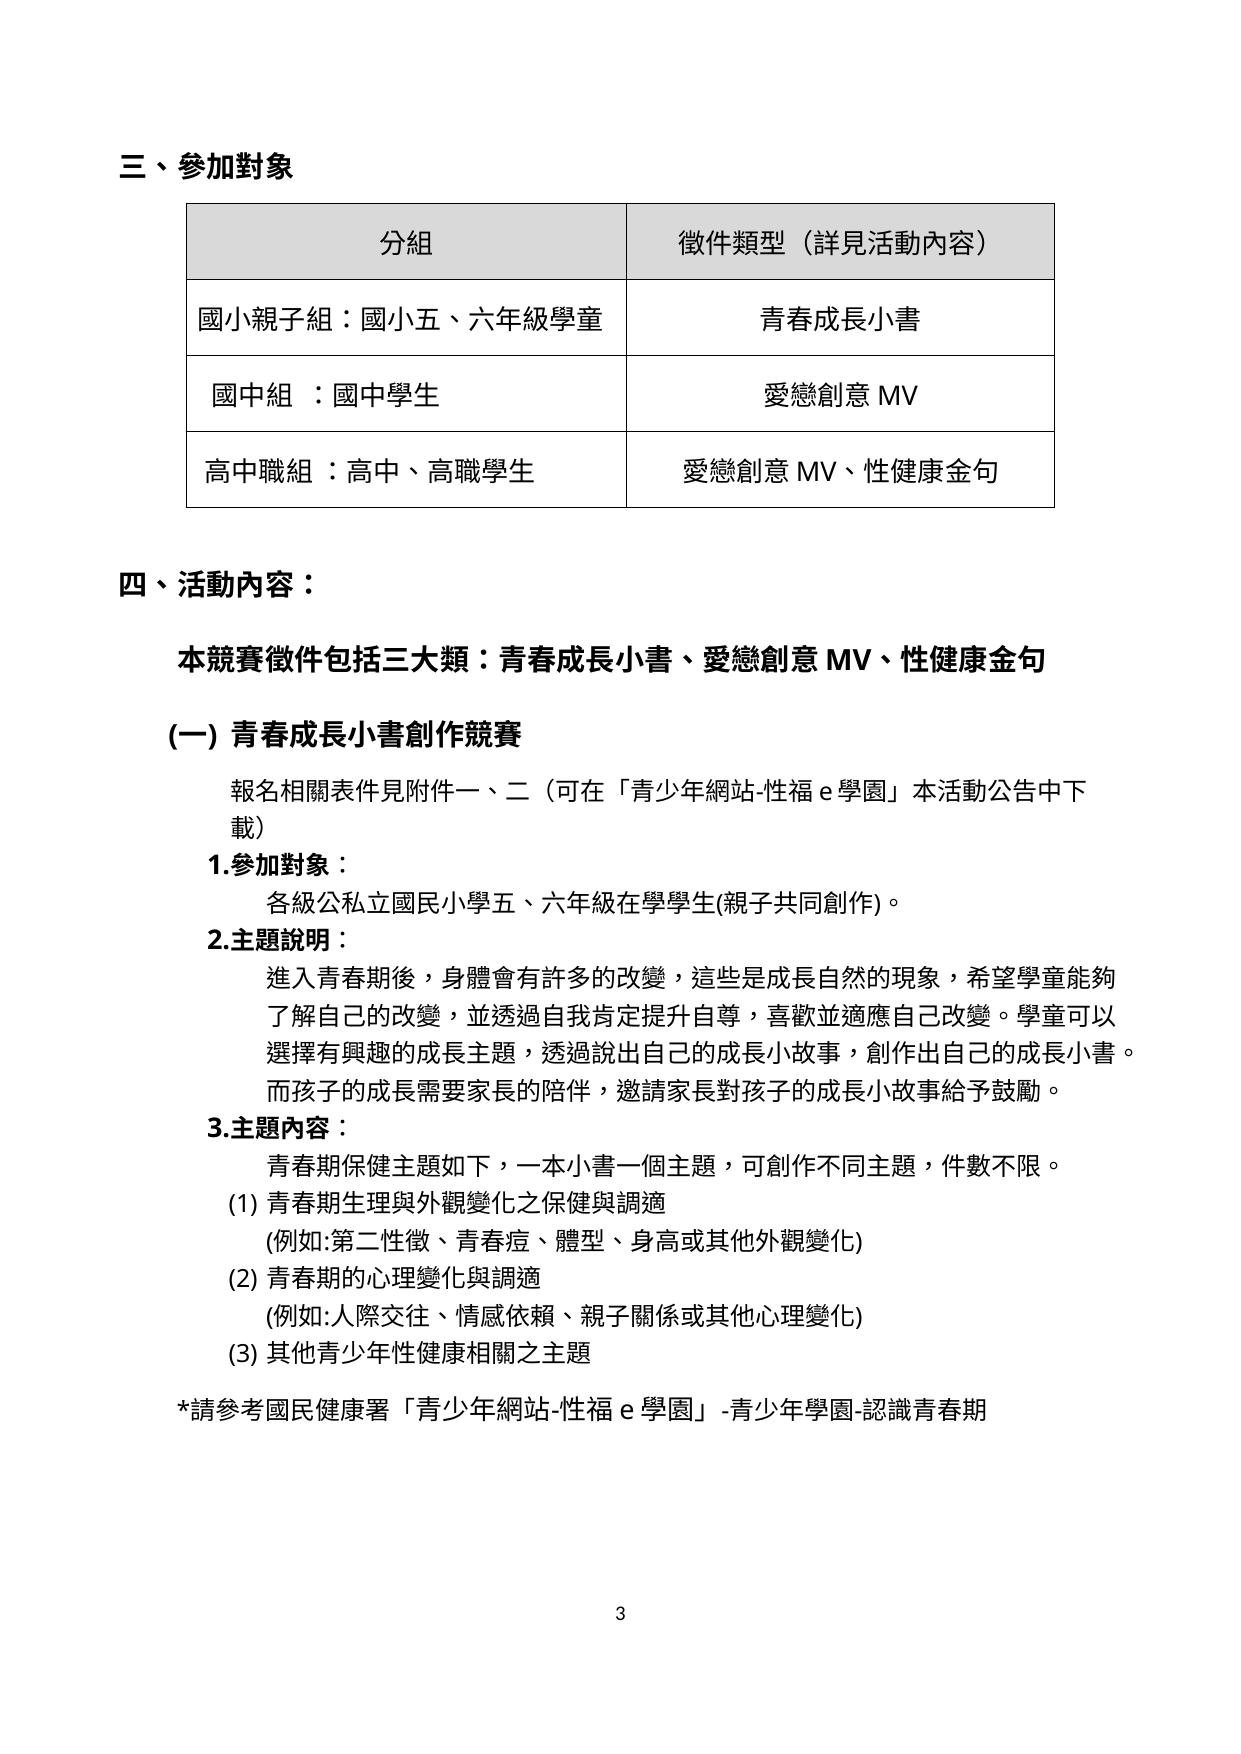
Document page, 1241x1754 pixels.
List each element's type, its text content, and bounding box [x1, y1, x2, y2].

list 參加對象： [207, 845, 1122, 883]
table_cell 國小親子組：國小五、六年級學童 [187, 280, 626, 355]
table_cell 愛戀創意MV [627, 356, 1054, 431]
table_cell 青春成長小書 [627, 280, 1054, 355]
text *請參考國民健康署「青少年網站-性福e學園」-青少年學園-認識青春期 [118, 1370, 1122, 1445]
list 主題內容： [207, 1108, 1122, 1145]
list 青春期保健主題如下，一本小書一個主題，可創作不同主題，件數不限。 [266, 1145, 1122, 1183]
text 本競賽徵件包括三大類：青春成長小書、愛戀創意MV、性健康金句 [177, 620, 1122, 695]
table_header 分組 [187, 204, 626, 279]
list 主題說明： [207, 920, 1122, 958]
table_cell 高中職組 ：高中、高職學生 [187, 432, 626, 507]
list 其他青少年性健康相關之主題 [228, 1333, 1122, 1370]
list 報名相關表件見附件一、二（可在「青少年網站-性福e學園」本活動公告中下載） [231, 770, 1122, 845]
list 參加對象 [118, 128, 1122, 203]
table_header 徵件類型（詳見活動內容） [627, 204, 1054, 279]
table_cell 愛戀創意MV、性健康金句 [627, 432, 1054, 507]
list 進入青春期後，身體會有許多的改變，這些是成長自然的現象，希望學童能夠了解自己的改變，並透過自我肯定提升自尊，喜歡並適應自己改變。學童可以選擇有興趣的成長主題，透過說出自己的成長小故事，創作出自己的成長小書。而孩子的成長需要家長的陪伴，邀請家長對孩子的成長小故事給予鼓勵。 [266, 958, 1122, 1108]
list 各級公私立國民小學五、六年級在學學生(親子共同創作)。 [266, 883, 1122, 920]
list 青春成長小書創作競賽 [168, 695, 1122, 770]
table_cell 國中組 ：國中學生 [187, 356, 626, 431]
list 活動內容： [118, 545, 1122, 620]
list 青春期的心理變化與調適 (例如:人際交往、情感依賴、親子關係或其他心理變化) [228, 1258, 1122, 1333]
list 青春期生理與外觀變化之保健與調適 (例如:第二性徵、青春痘、體型、身高或其他外觀變化) [228, 1183, 1122, 1258]
